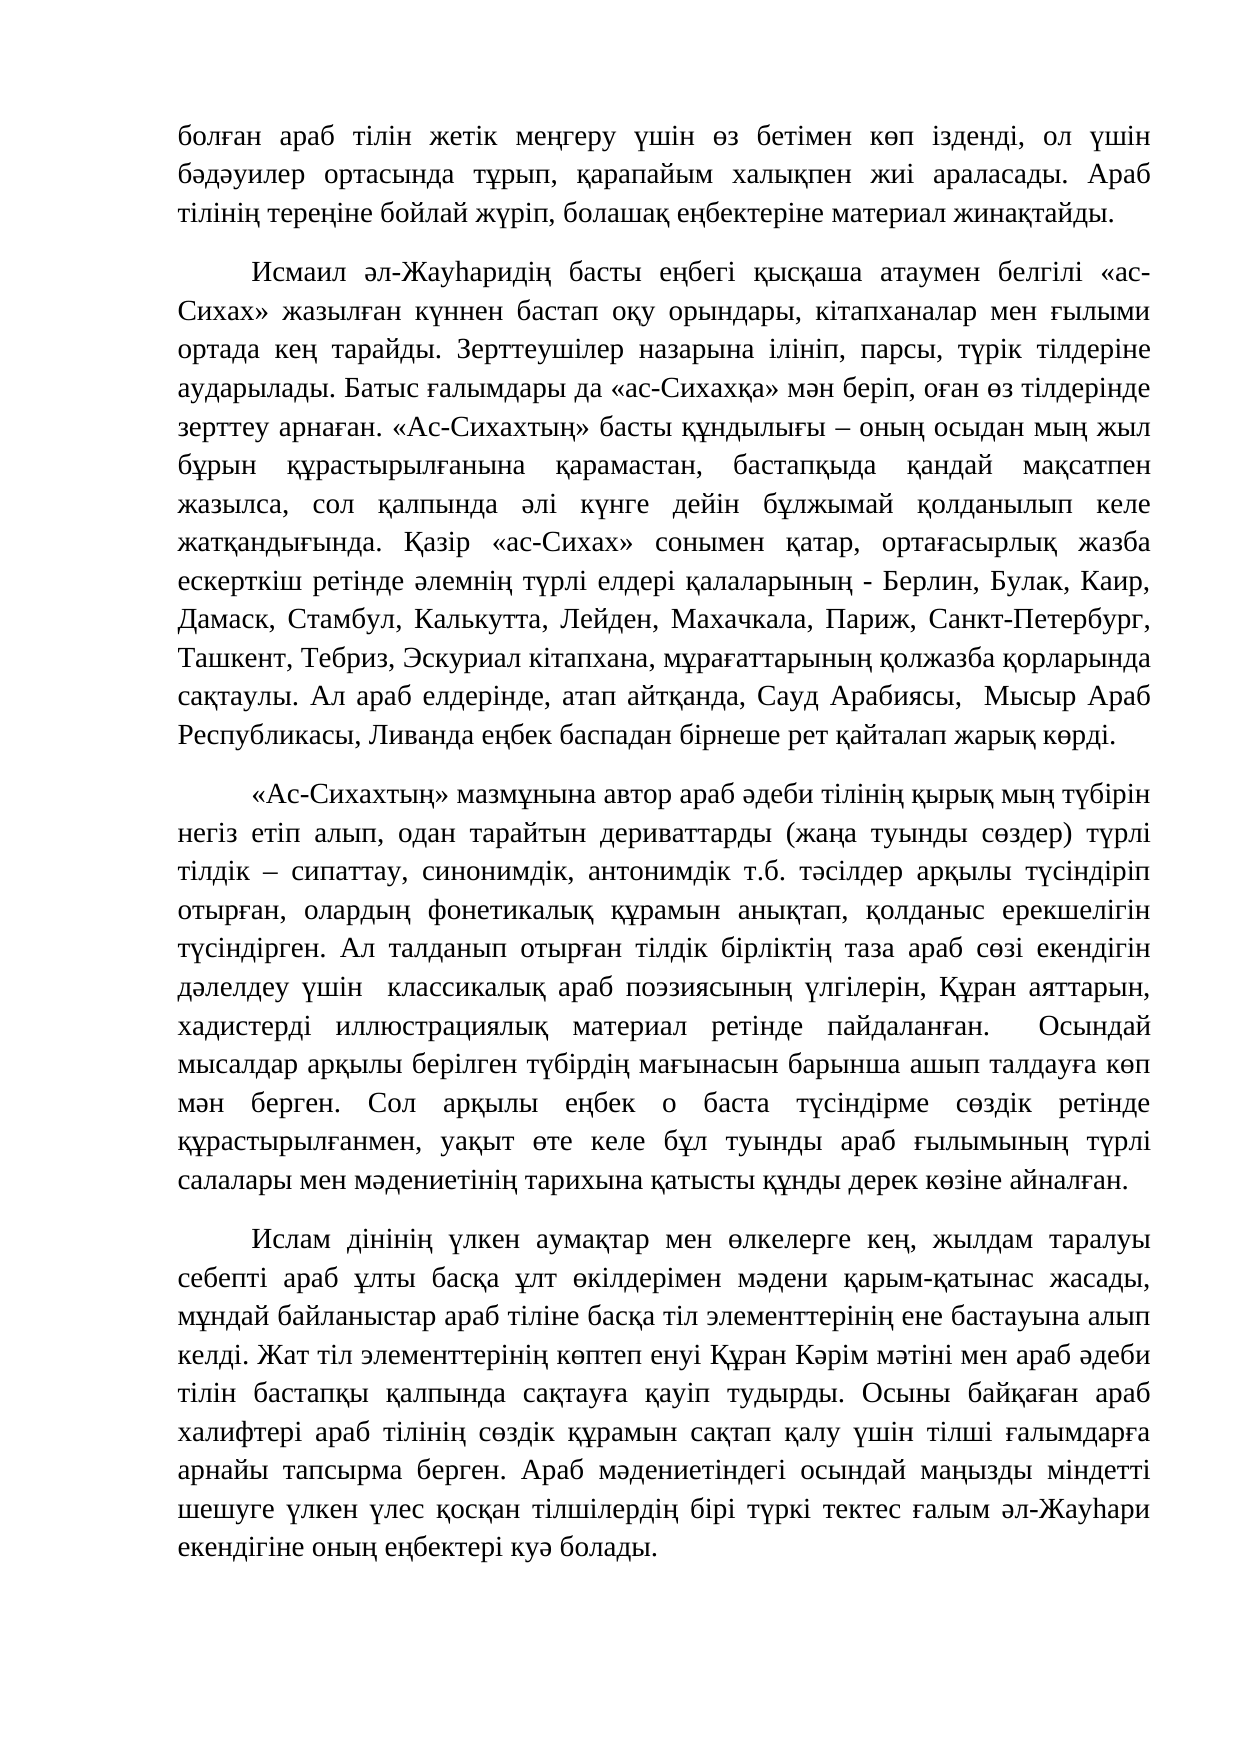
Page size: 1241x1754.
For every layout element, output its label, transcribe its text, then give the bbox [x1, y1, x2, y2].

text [177, 118, 1152, 229]
text Исмаил әл-Жауһаридің басты еңбегі қысқаша атаумен белгілі «ас-Сихах» жазылған күннен бастап оқу орындары, кітапханалар мен ғылыми ортада кең тарайды. Зерттеушілер назарына ілініп, парсы, түрік тілдеріне аударылады. Батыс ғалымдары да «ас-Сихахқа» мән беріп, оған өз тілдерінде зерттеу арнаған. «Ас-Сихахтың» басты құндылығы – оның осыдан мың жыл бұрын құрастырылғанына қарамастан, бастапқыда қандай мақсатпен жазылса, сол қалпында әлі күнге дейін бұлжымай қолданылып келе жатқандығында. Қазір «ас-Сихах» сонымен қатар, ортағасырлық жазба ескерткіш ретінде әлемнің түрлі елдері қалаларының - Берлин, Булак, Каир, Дамаск, Стамбул, Калькутта, Лейден, Махачкала, Париж, Санкт-Петербург, Ташкент, Тебриз, Эскуриал кітапхана, мұрағаттарының қолжазба қорларында сақтаулы. Ал араб елдерінде, атап айтқанда, Сауд Арабиясы, Мысыр Араб Республикасы, Ливанда еңбек баспадан бірнеше рет қайталап жарық көрді. [177, 254, 1152, 751]
text Ислам дінінің үлкен аумақтар мен өлкелерге кең, жылдам таралуы себепті араб ұлты басқа ұлт өкілдерімен мәдени қарым-қатынас жасады, мұндай байланыстар араб тіліне басқа тіл элементтерінің ене бастауына алып келді. Жат тіл элементтерінің көптеп енуі Құран Кәрім мәтіні мен араб әдеби тілін бастапқы қалпында сақтауға қауіп тудырды. Осыны байқаған араб халифтері араб тілінің сөздік құрамын сақтап қалу үшін тілші ғалымдарға арнайы тапсырма берген. Араб мәдениетіндегі осындай маңызды міндетті шешуге үлкен үлес қосқан тілшілердің бірі түркі тектес ғалым әл-Жауһари екендігіне оның еңбектері куә болады. [177, 1221, 1152, 1563]
text «Ас-Сихахтың» мазмұнына автор араб әдеби тілінің қырық мың түбірін негіз етіп алып, одан тарайтын дериваттарды (жаңа туынды сөздер) түрлі тілдік – сипаттау, синонимдік, антонимдік т.б. тәсілдер арқылы түсіндіріп отырған, олардың фонетикалық құрамын анықтап, қолданыс ерекшелігін түсіндірген. Ал талданып отырған тілдік бірліктің таза араб сөзі екендігін дәлелдеу үшін классикалық араб поэзиясының үлгілерін, Құран аяттарын, хадистерді иллюстрациялық материал ретінде пайдаланған. Осындай мысалдар арқылы берілген түбірдің мағынасын барынша ашып талдауға көп мән берген. Сол арқылы еңбек о баста түсіндірме сөздік ретінде құрастырылғанмен, уақыт өте келе бұл туынды араб ғылымының түрлі салалары мен мәдениетінің тарихына қатысты құнды дерек көзіне айналған. [177, 776, 1152, 1195]
